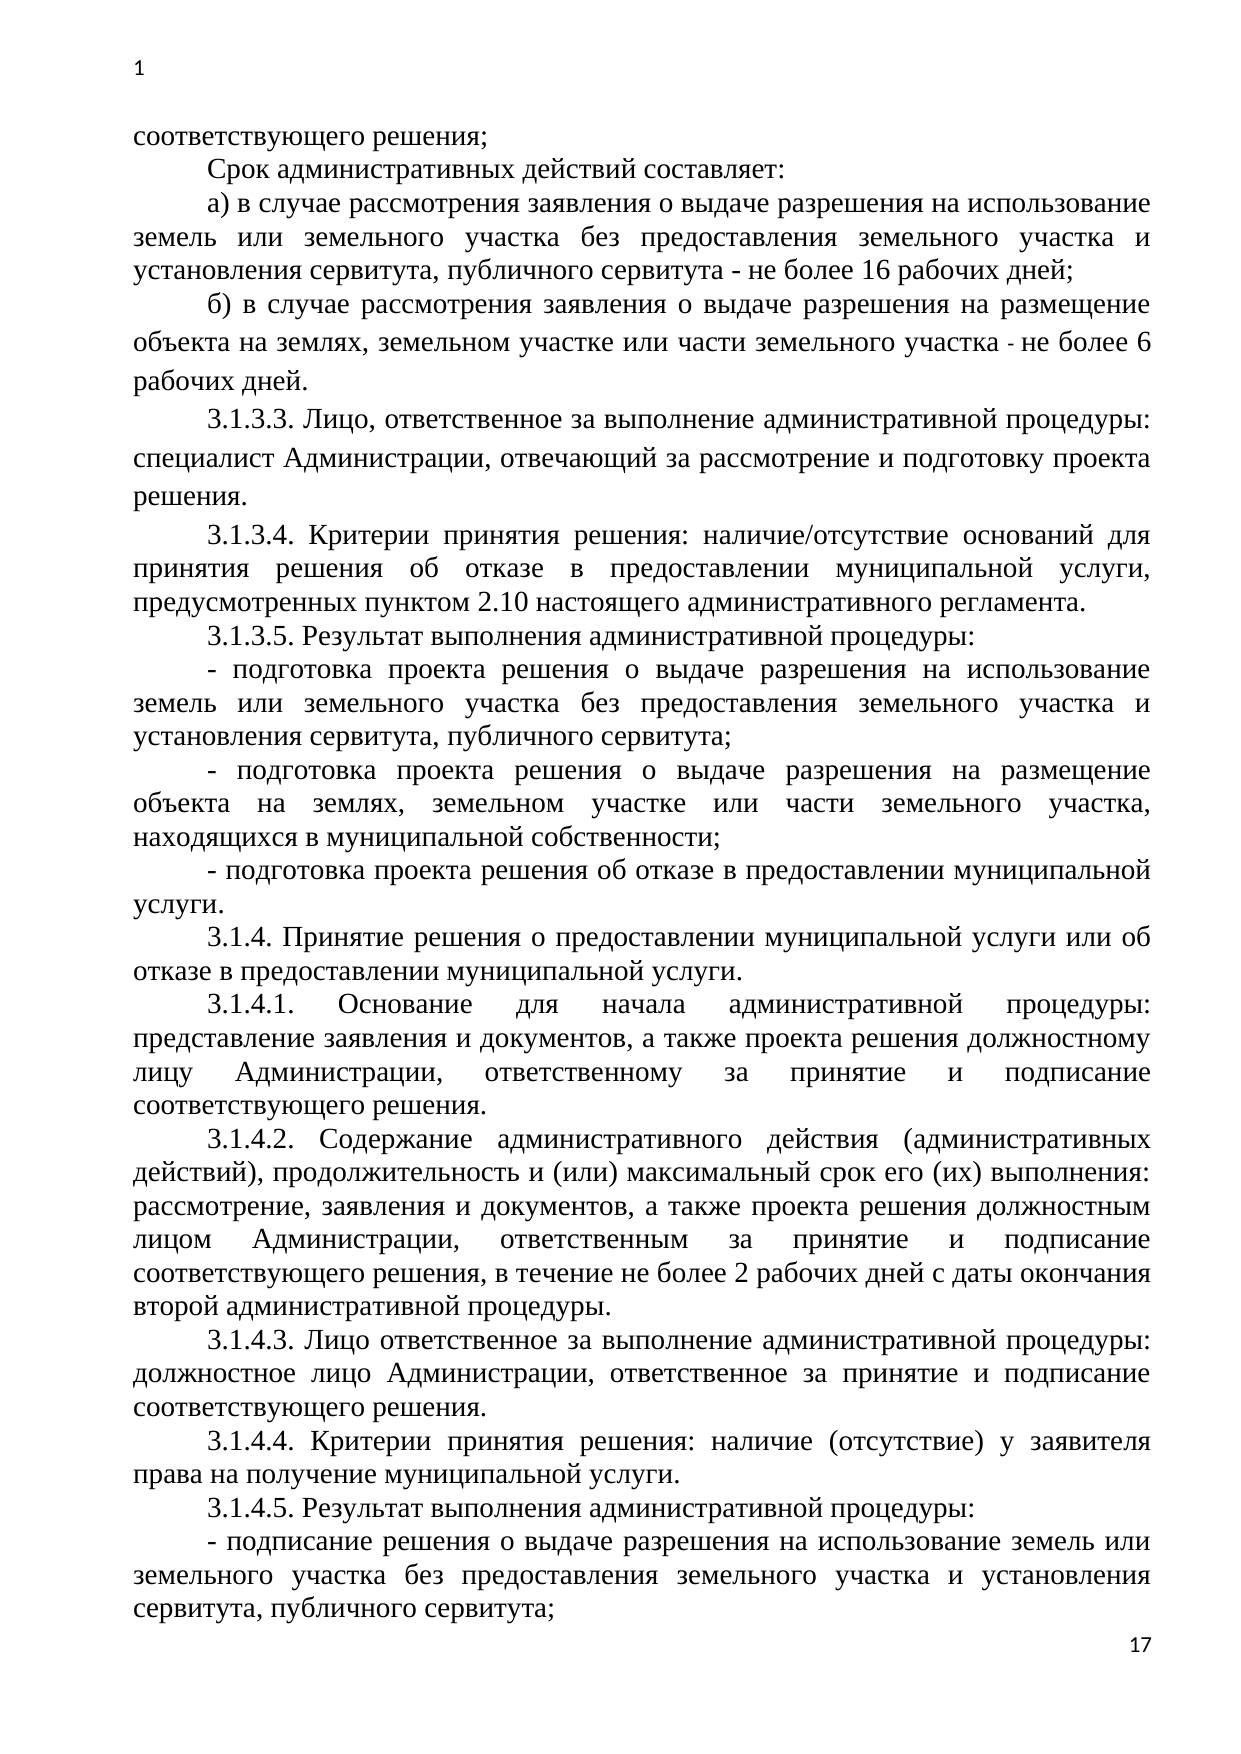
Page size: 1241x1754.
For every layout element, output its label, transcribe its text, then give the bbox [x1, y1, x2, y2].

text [133, 118, 1152, 152]
text - подготовка проекта решения о выдаче разрешения на размещение объекта на землях, земельном участке или части земельного участка, находящихся в муниципальной собственности; [133, 752, 1152, 852]
text - подписание решения о выдаче разрешения на использование земель или земельного участка без предоставления земельного участка и установления сервитута, публичного сервитута; [133, 1523, 1152, 1624]
text - подготовка проекта решения об отказе в предоставлении муниципальной услуги. [133, 852, 1152, 919]
text 3.1.4.3. Лицо ответственное за выполнение административной процедуры: должностное лицо Администрации, ответственное за принятие и подписание соответствующего решения. [133, 1322, 1152, 1423]
text 3.1.3.4. Критерии принятия решения: наличие/отсутствие оснований для принятия решения об отказе в предоставлении муниципальной услуги, предусмотренных пунктом 2.10 настоящего административного регламента. [133, 517, 1152, 618]
text 3.1.4.1. Основание для начала административной процедуры: представление заявления и документов, а также проекта решения должностному лицу Администрации, ответственному за принятие и подписание соответствующего решения. [133, 987, 1152, 1121]
text 3.1.4. Принятие решения о предоставлении муниципальной услуги или об отказе в предоставлении муниципальной услуги. [133, 919, 1152, 987]
list а) в случае рассмотрения заявления о выдаче разрешения на использование земель или земельного участка без предоставления земельного участка и установления сервитута, публичного сервитута - не более 16 рабочих дней; [133, 185, 1152, 286]
list 3.1.3.3. Лицо, ответственное за выполнение административной процедуры: специалист Администрации, отвечающий за рассмотрение и подготовку проекта решения. [133, 401, 1152, 512]
text - подготовка проекта решения о выдаче разрешения на использование земель или земельного участка без предоставления земельного участка и установления сервитута, публичного сервитута; [133, 651, 1152, 752]
text 3.1.4.5. Результат выполнения административной процедуры: [133, 1490, 1152, 1523]
list б) в случае рассмотрения заявления о выдаче разрешения на размещение объекта на землях, земельном участке или части земельного участка - не более 6 рабочих дней. [133, 286, 1152, 396]
text 3.1.3.5. Результат выполнения административной процедуры: [133, 618, 1152, 651]
list Срок административных действий составляет: [207, 152, 1152, 185]
text 3.1.4.2. Содержание административного действия (административных действий), продолжительность и (или) максимальный срок его (их) выполнения: рассмотрение, заявления и документов, а также проекта решения должностным лицом Администрации, ответственным за принятие и подписание соответствующего решения, в течение не более 2 рабочих дней с даты окончания второй административной процедуры. [133, 1121, 1152, 1322]
text 3.1.4.4. Критерии принятия решения: наличие (отсутствие) у заявителя права на получение муниципальной услуги. [133, 1423, 1152, 1490]
